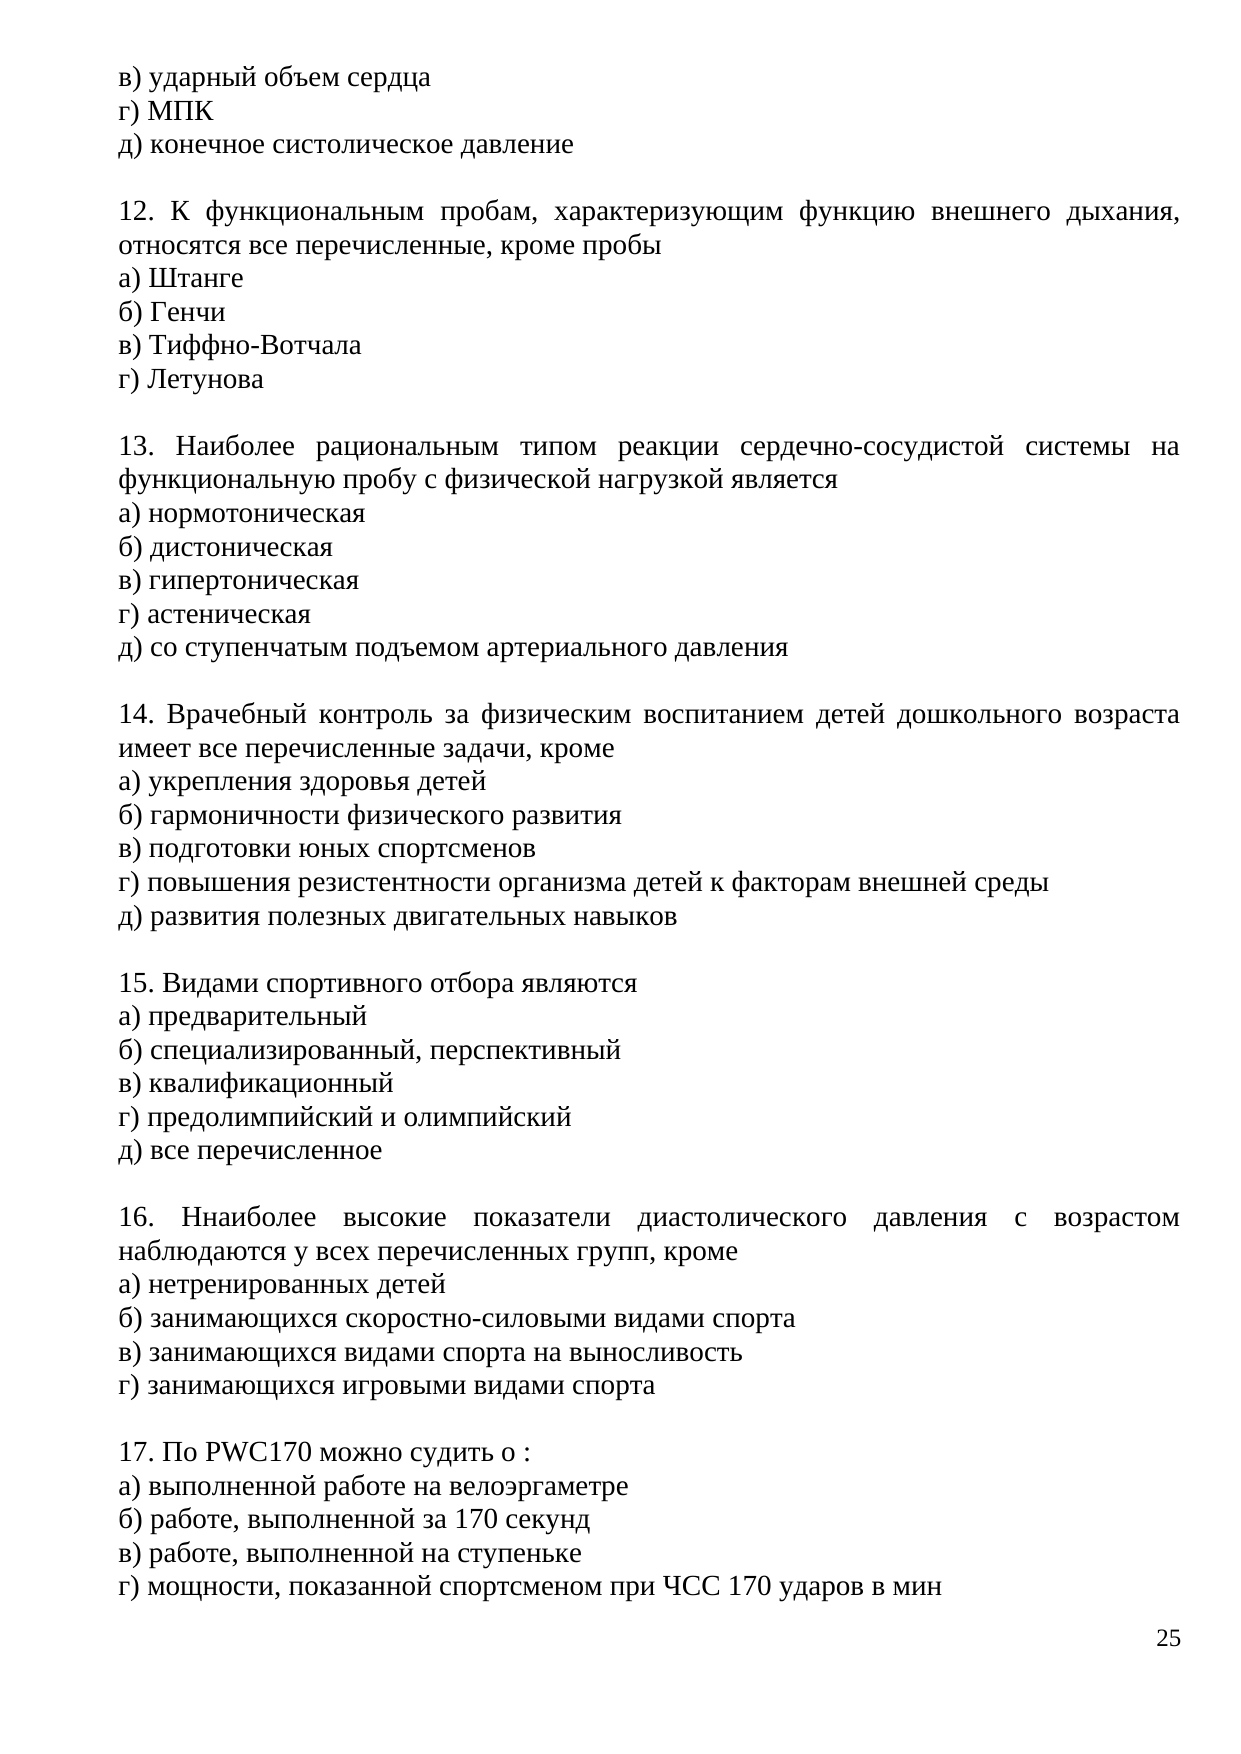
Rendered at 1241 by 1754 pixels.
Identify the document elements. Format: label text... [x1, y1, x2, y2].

text 17. По PWC170 можно судить о : [118, 1434, 1181, 1468]
text б) работе, выполненной за 170 секунд [118, 1501, 1181, 1535]
text г) повышения резистентности организма детей к факторам внешней среды [118, 864, 1181, 898]
text в) квалификационный [118, 1065, 1181, 1099]
text г) астеническая [118, 596, 1181, 629]
text в) Тиффно-Вотчала [118, 327, 1181, 361]
text 16. Ннаиболее высокие показатели диастолического давления с возрастом наблюдаются у всех перечисленных групп, кроме [118, 1199, 1181, 1267]
text г) мощности, показанной спортсменом при ЧСС 170 ударов в мин [118, 1568, 1181, 1602]
text 15. Видами спортивного отбора являются [118, 965, 1181, 998]
text д) развития полезных двигательных навыков [118, 898, 1181, 931]
text а) предварительный [118, 998, 1181, 1032]
text в) подготовки юных спортсменов [118, 831, 1181, 864]
text а) Штанге [118, 260, 1181, 294]
text д) все перечисленное [118, 1132, 1181, 1166]
text в) занимающихся видами спорта на выносливость [118, 1334, 1181, 1367]
text а) выполненной работе на велоэргаметре [118, 1468, 1181, 1501]
text а) нетренированных детей [118, 1267, 1181, 1300]
text б) Генчи [118, 294, 1181, 327]
text а) нормотоническая [118, 495, 1181, 529]
text б) занимающихся скоростно-силовыми видами спорта [118, 1300, 1181, 1334]
text д) со ступенчатым подъемом артериального давления [118, 629, 1181, 663]
text в) гипертоническая [118, 562, 1181, 596]
text г) занимающихся игровыми видами спорта [118, 1367, 1181, 1401]
text б) специализированный, перспективный [118, 1032, 1181, 1065]
text 13. Наиболее рациональным типом реакции сердечно-сосудистой системы на функциональную пробу с физической нагрузкой является [118, 428, 1181, 495]
text 12. К функциональным пробам, характеризующим функцию внешнего дыхания, относятся все перечисленные, кроме пробы [118, 193, 1181, 260]
text 14. Врачебный контроль за физическим воспитанием детей дошкольного возраста имеет все перечисленные задачи, кроме [118, 696, 1181, 763]
text а) укрепления здоровья детей [118, 763, 1181, 797]
text в) ударный объем сердца [118, 59, 1181, 93]
text д) конечное систолическое давление [118, 126, 1181, 160]
text г) МПК [118, 93, 1181, 126]
text б) гармоничности физического развития [118, 797, 1181, 831]
text г) предолимпийский и олимпийский [118, 1099, 1181, 1132]
text в) работе, выполненной на ступеньке [118, 1535, 1181, 1568]
text б) дистоническая [118, 529, 1181, 562]
text г) Летунова [118, 361, 1181, 394]
